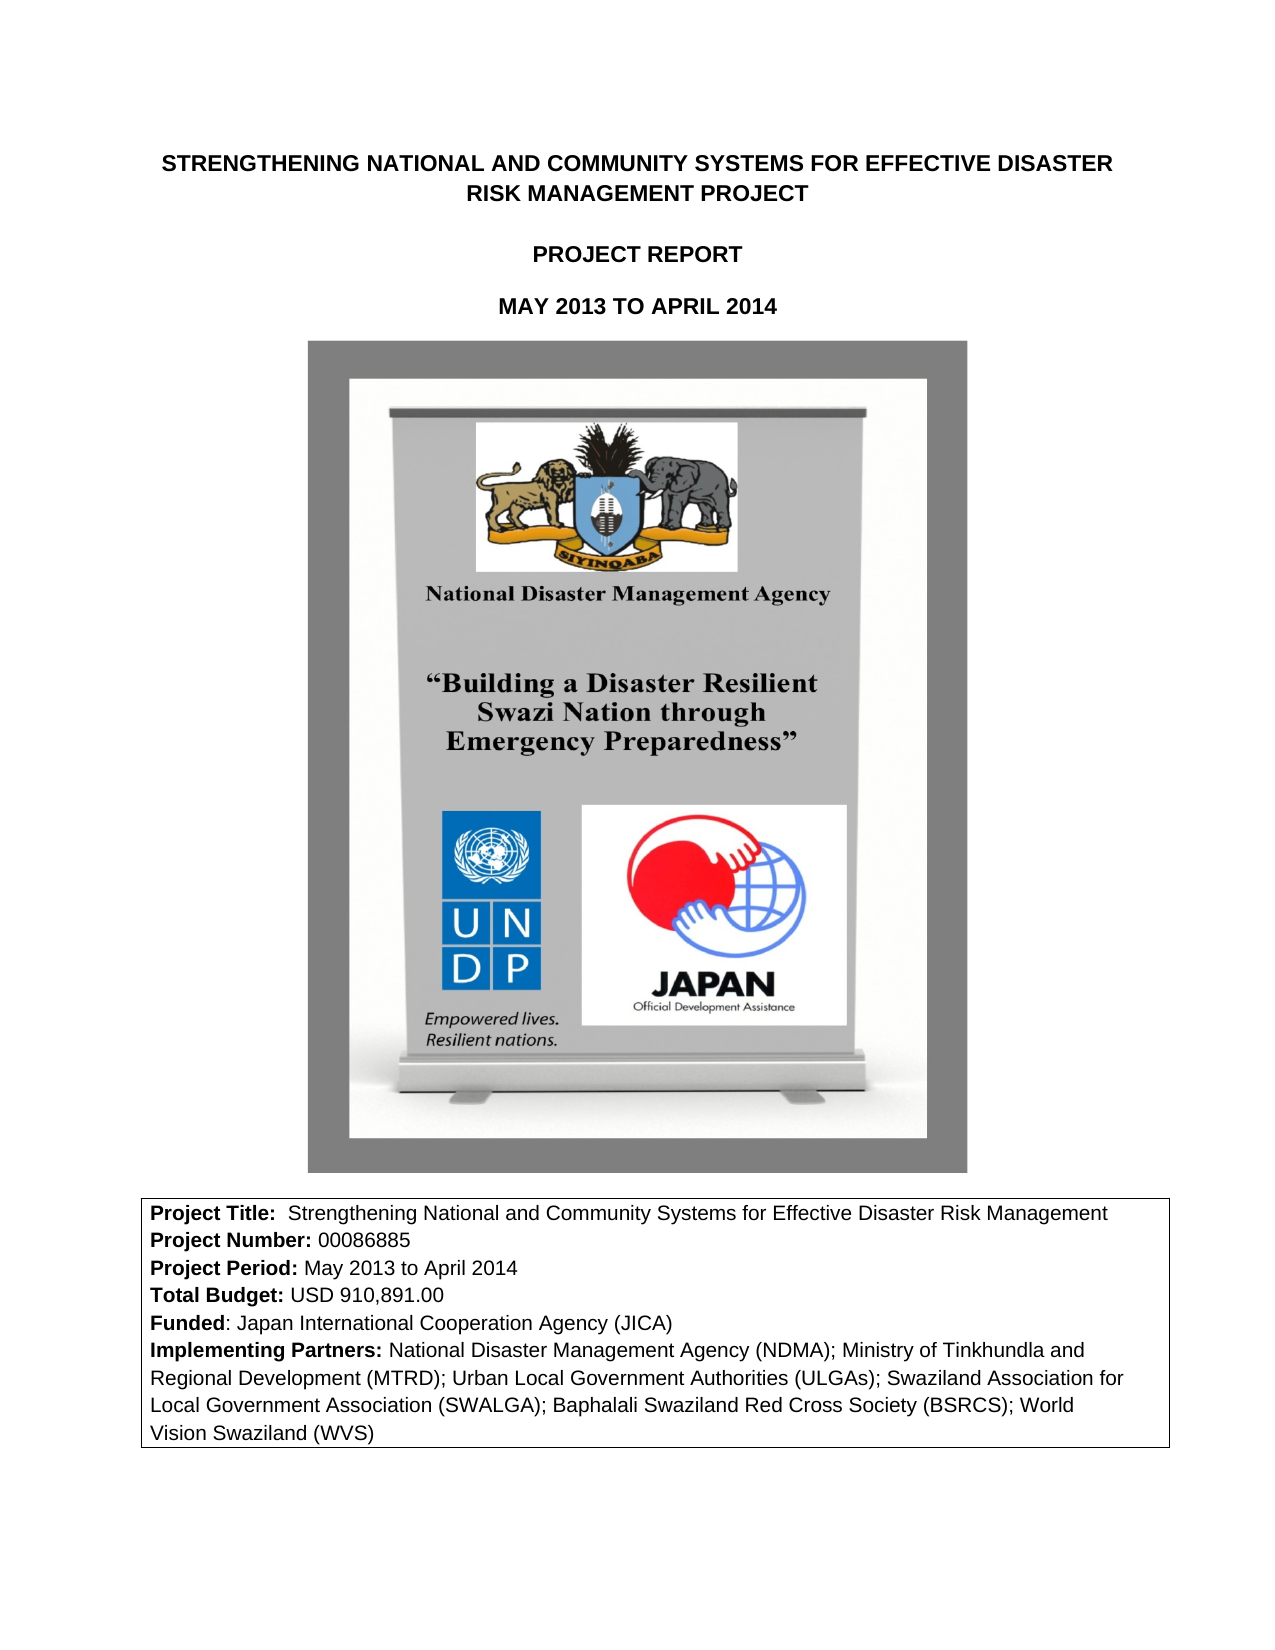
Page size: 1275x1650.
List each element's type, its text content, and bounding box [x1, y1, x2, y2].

text PROJECT REPORT [150, 241, 1125, 267]
text Project Number: 00086885 [142, 1225, 1169, 1252]
text Project Period: May 2013 to April 2014 [142, 1253, 1169, 1280]
text Funded: Japan International Cooperation Agency (JICA) [142, 1308, 1169, 1335]
text Project Title: Strengthening National and Community Systems for Effective Disaster Risk Management [142, 1199, 1169, 1225]
text Total Budget: USD 910,891.00 [142, 1280, 1169, 1307]
picture [307, 340, 968, 1173]
text MAY 2013 TO APRIL 2014 [150, 293, 1125, 320]
text Implementing Partners: National Disaster Management Agency (NDMA); Ministry of Tinkhundla and Regional Development (MTRD); Urban Local Government Authorities (ULGAs); Swaziland Association for Local Government Association (SWALGA); Baphalali Swaziland Red Cross Society (BSRCS); World Vision Swaziland (WVS) [142, 1335, 1169, 1447]
text STRENGTHENING NATIONAL AND COMMUNITY SYSTEMS FOR EFFECTIVE DISASTER RISK MANAGEMENT PROJECT [150, 150, 1125, 207]
